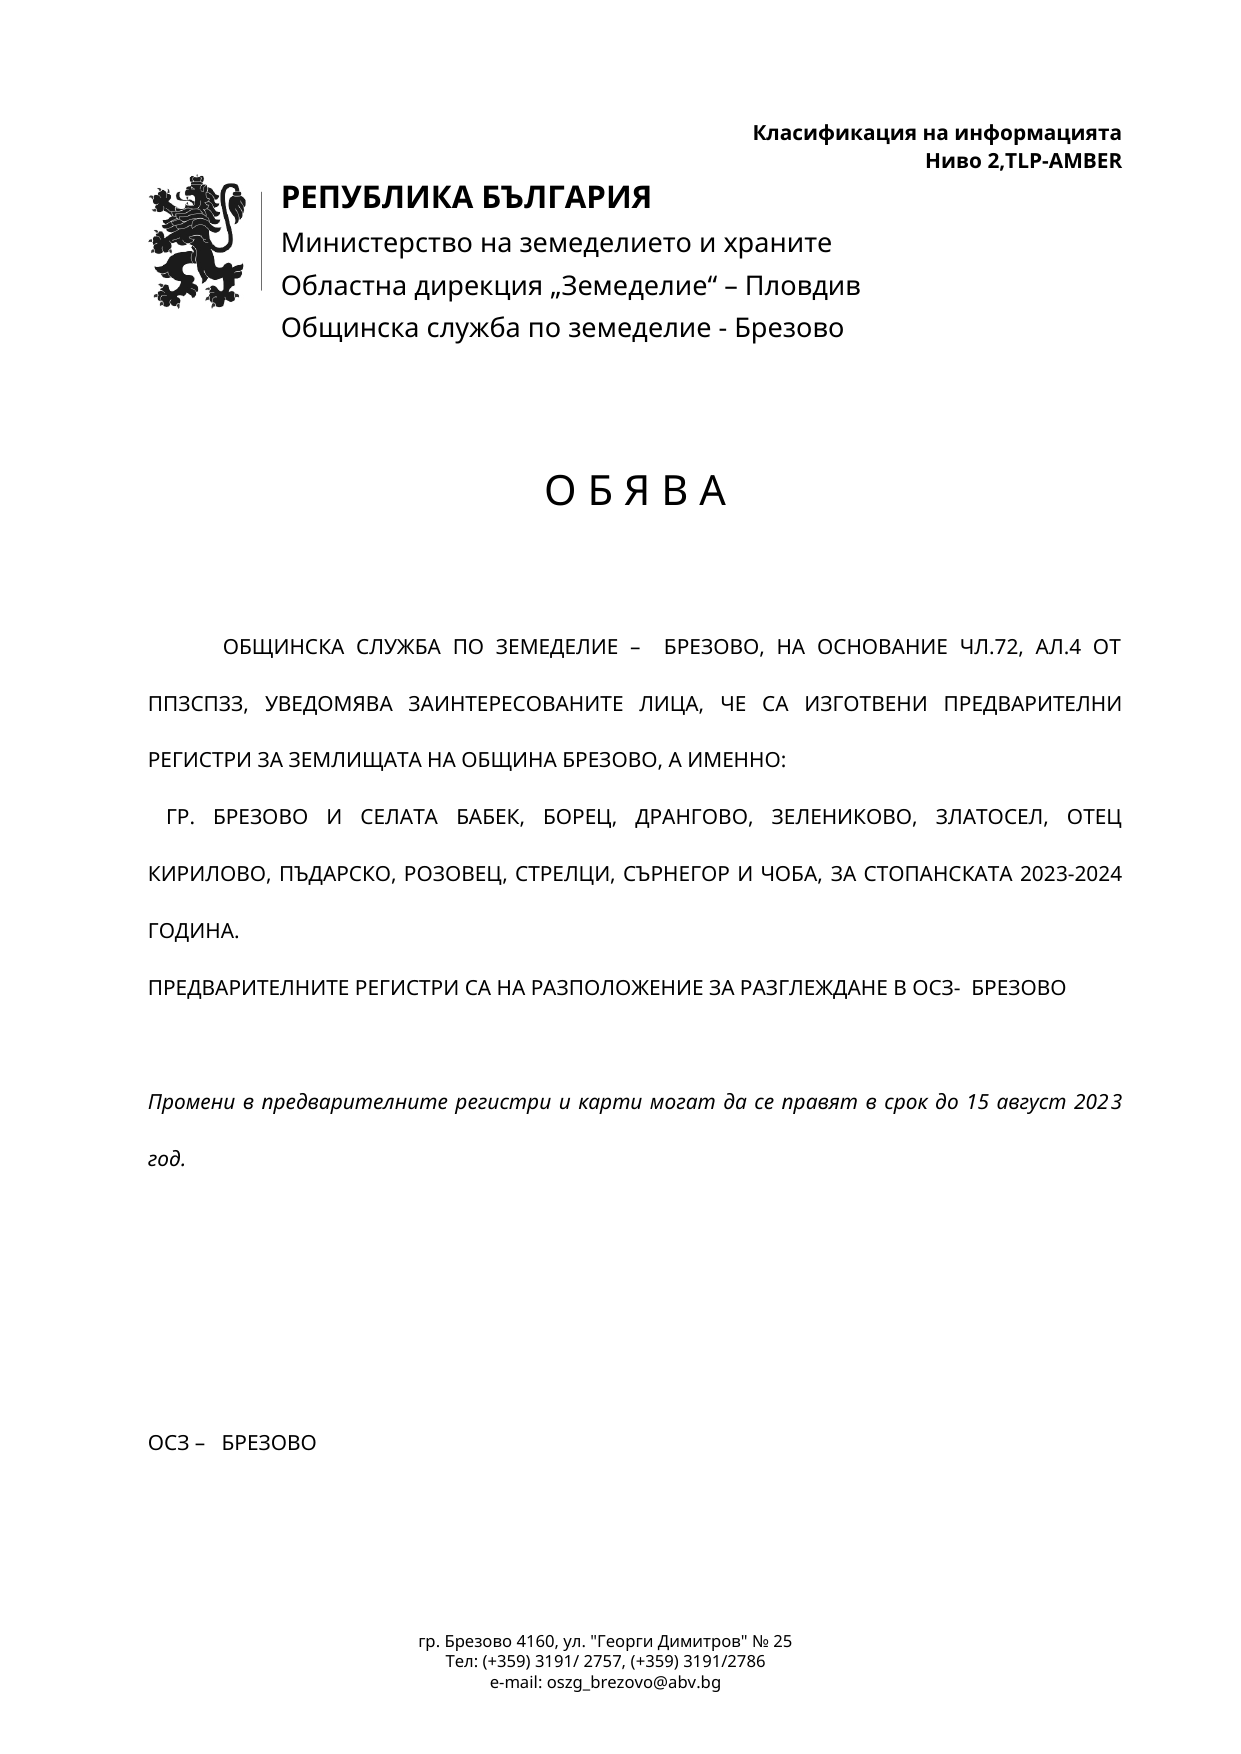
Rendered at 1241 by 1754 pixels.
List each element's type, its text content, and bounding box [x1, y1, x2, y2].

text ОСЗ – БРЕЗОВО [148, 1428, 1122, 1456]
text Промени в предварителните регистри и карти могат да се правят в срок до 15 август 2023 год. [148, 1087, 1122, 1172]
picture [147, 174, 262, 310]
text О Б Я В А [148, 461, 1122, 518]
text ОБЩИНСКА СЛУЖБА ПО ЗЕМЕДЕЛИЕ – БРЕЗОВО, НА ОСНОВАНИЕ ЧЛ.72, АЛ.4 ОТ ППЗСПЗЗ, УВЕДОМЯВА ЗАИНТЕРЕСОВАНИТЕ ЛИЦА, ЧЕ СА ИЗГОТВЕНИ ПРЕДВАРИТЕЛНИ РЕГИСТРИ ЗА ЗЕМЛИЩАТА НА ОБЩИНА БРЕЗОВО, А ИМЕННО: [148, 632, 1122, 774]
text ПРЕДВАРИТЕЛНИТЕ РЕГИСТРИ СА НА РАЗПОЛОЖЕНИЕ ЗА РАЗГЛЕЖДАНЕ В ОСЗ- БРЕЗОВО [148, 973, 1122, 1001]
text ГР. БРЕЗОВО И СЕЛАТА БАБЕК, БОРЕЦ, ДРАНГОВО, ЗЕЛЕНИКОВО, ЗЛАТОСЕЛ, ОТЕЦ КИРИЛОВО, ПЪДАРСКО, РОЗОВЕЦ, СТРЕЛЦИ, СЪРНЕГОР И ЧОБА, ЗА СТОПАНСКАТА 2023-2024 ГОДИНА. [148, 802, 1122, 944]
